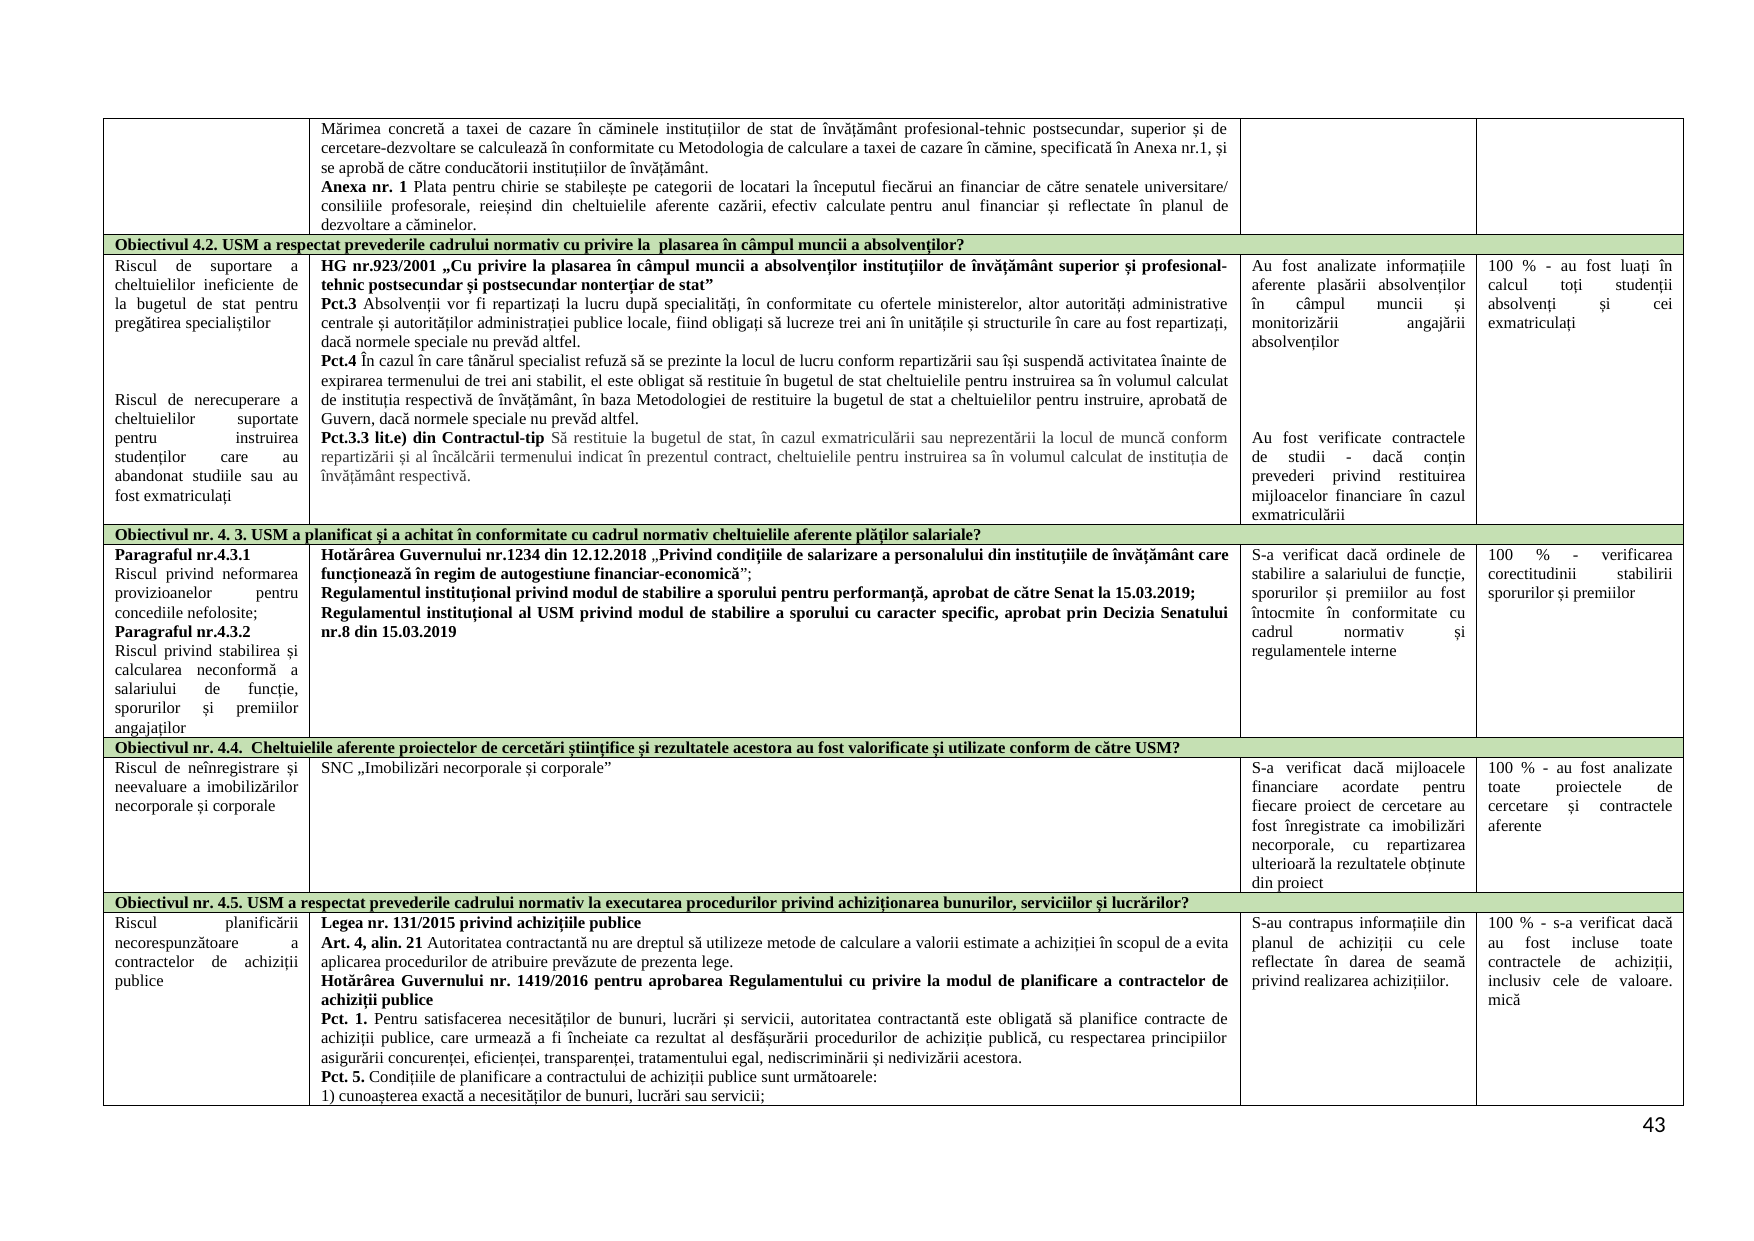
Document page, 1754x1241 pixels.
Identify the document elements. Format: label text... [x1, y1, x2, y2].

table_cell Riscul de suportare a cheltuielilor ineficiente de la bugetul de stat pentru pregătirea specialiștilor Riscul de nerecuperare a cheltuielilor suportate pentru instruirea studenților care au abandonat studiile sau au fost exmatriculați [104, 255, 309, 524]
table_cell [104, 913, 309, 1105]
table_cell S-a verificat dacă ordinele de stabilire a salariului de funcție, sporurilor și premiilor au fost întocmite în conformitate cu cadrul normativ și regulamentele interne [1241, 545, 1476, 737]
table_cell S-a verificat dacă mijloacele financiare acordate pentru fiecare proiect de cercetare au fost înregistrate ca imobilizări necorporale, cu repartizarea ulterioară la rezultatele obținute din proiect [1241, 758, 1476, 892]
table_cell SNC „Imobilizări necorporale și corporale” [310, 758, 1240, 892]
table_cell Obiectivul nr. 4.5. USM a respectat prevederile cadrului normativ la executarea procedurilor privind achiziționarea bunurilor, serviciilor și lucrărilor? [104, 893, 1683, 912]
table_cell 100 % - au fost luați în calcul toți studenții absolvenți și cei exmatriculați [1477, 255, 1683, 524]
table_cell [1477, 913, 1683, 1105]
table_cell Obiectivul nr. 4.4. Cheltuielile aferente proiectelor de cercetări științifice și rezultatele acestora au fost valorificate și utilizate conform de către USM? [104, 738, 1683, 757]
table_cell 100 % - verificarea corectitudinii stabilirii sporurilor și premiilor [1477, 545, 1683, 737]
table_cell Paragraful nr.4.3.1 Riscul privind neformarea provizioanelor pentru concediile nefolosite; Paragraful nr.4.3.2 Riscul privind stabilirea și calcularea neconformă a salariului de funcție, sporurilor și premiilor angajaților [104, 545, 309, 737]
table_cell Riscul de neînregistrare și neevaluare a imobilizărilor necorporale și corporale [104, 758, 309, 892]
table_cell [1477, 119, 1683, 234]
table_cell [104, 119, 309, 234]
table_cell 100 % - au fost analizate toate proiectele de cercetare și contractele aferente [1477, 758, 1683, 892]
table_cell Obiectivul 4.2. USM a respectat prevederile cadrului normativ cu privire la plasarea în câmpul muncii a absolvenților? [104, 235, 1683, 254]
table_cell HG nr.923/2001 „Cu privire la plasarea în câmpul muncii a absolvenților instituțiilor de învățământ superior și profesional-tehnic postsecundar și postsecundar nonterțiar de stat” Pct.3 Absolvenții vor fi repartizați la lucru după specialități, în conformitate cu ofertele ministerelor, altor autorități administrative centrale și autorităților administrației publice locale, fiind obligați să lucreze trei ani în unitățile și structurile în care au fost repartizați, dacă normele speciale nu prevăd altfel. Pct.4 În cazul în care tânărul specialist refuză să se prezinte la locul de lucru conform repartizării sau își suspendă activitatea înainte de expirarea termenului de trei ani stabilit, el este obligat să restituie în bugetul de stat cheltuielile pentru instruirea sa în volumul calculat de instituția respectivă de învățământ, în baza Metodologiei de restituire la bugetul de stat a cheltuielilor pentru instruire, aprobată de Guvern, dacă normele speciale nu prevăd altfel. Pct.3.3 lit.e) din Contractul-tip Să restituie la bugetul de stat, în cazul exmatriculării sau neprezentării la locul de muncă conform repartizării și al încălcării termenului indicat în prezentul contract, cheltuielile pentru instruirea sa în volumul calculat de instituția de învățământ respectivă. [310, 255, 1240, 524]
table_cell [1241, 119, 1476, 234]
table_cell Obiectivul nr. 4. 3. USM a planificat și a achitat în conformitate cu cadrul normativ cheltuielile aferente plăților salariale? [104, 525, 1683, 544]
table_cell Hotărârea Guvernului nr.1234 din 12.12.2018 „Privind condițiile de salarizare a personalului din instituțiile de învățământ care funcționează în regim de autogestiune financiar-economică”; Regulamentul instituțional privind modul de stabilire a sporului pentru performanță, aprobat de către Senat la 15.03.2019; Regulamentul instituțional al USM privind modul de stabilire a sporului cu caracter specific, aprobat prin Decizia Senatului nr.8 din 15.03.2019 [310, 545, 1240, 737]
table_cell Au fost analizate informațiile aferente plasării absolvenților în câmpul muncii și monitorizării angajării absolvenților Au fost verificate contractele de studii - dacă conțin prevederi privind restituirea mijloacelor financiare în cazul exmatriculării [1241, 255, 1476, 524]
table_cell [310, 913, 1240, 1105]
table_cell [1241, 913, 1476, 1105]
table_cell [310, 119, 1240, 234]
